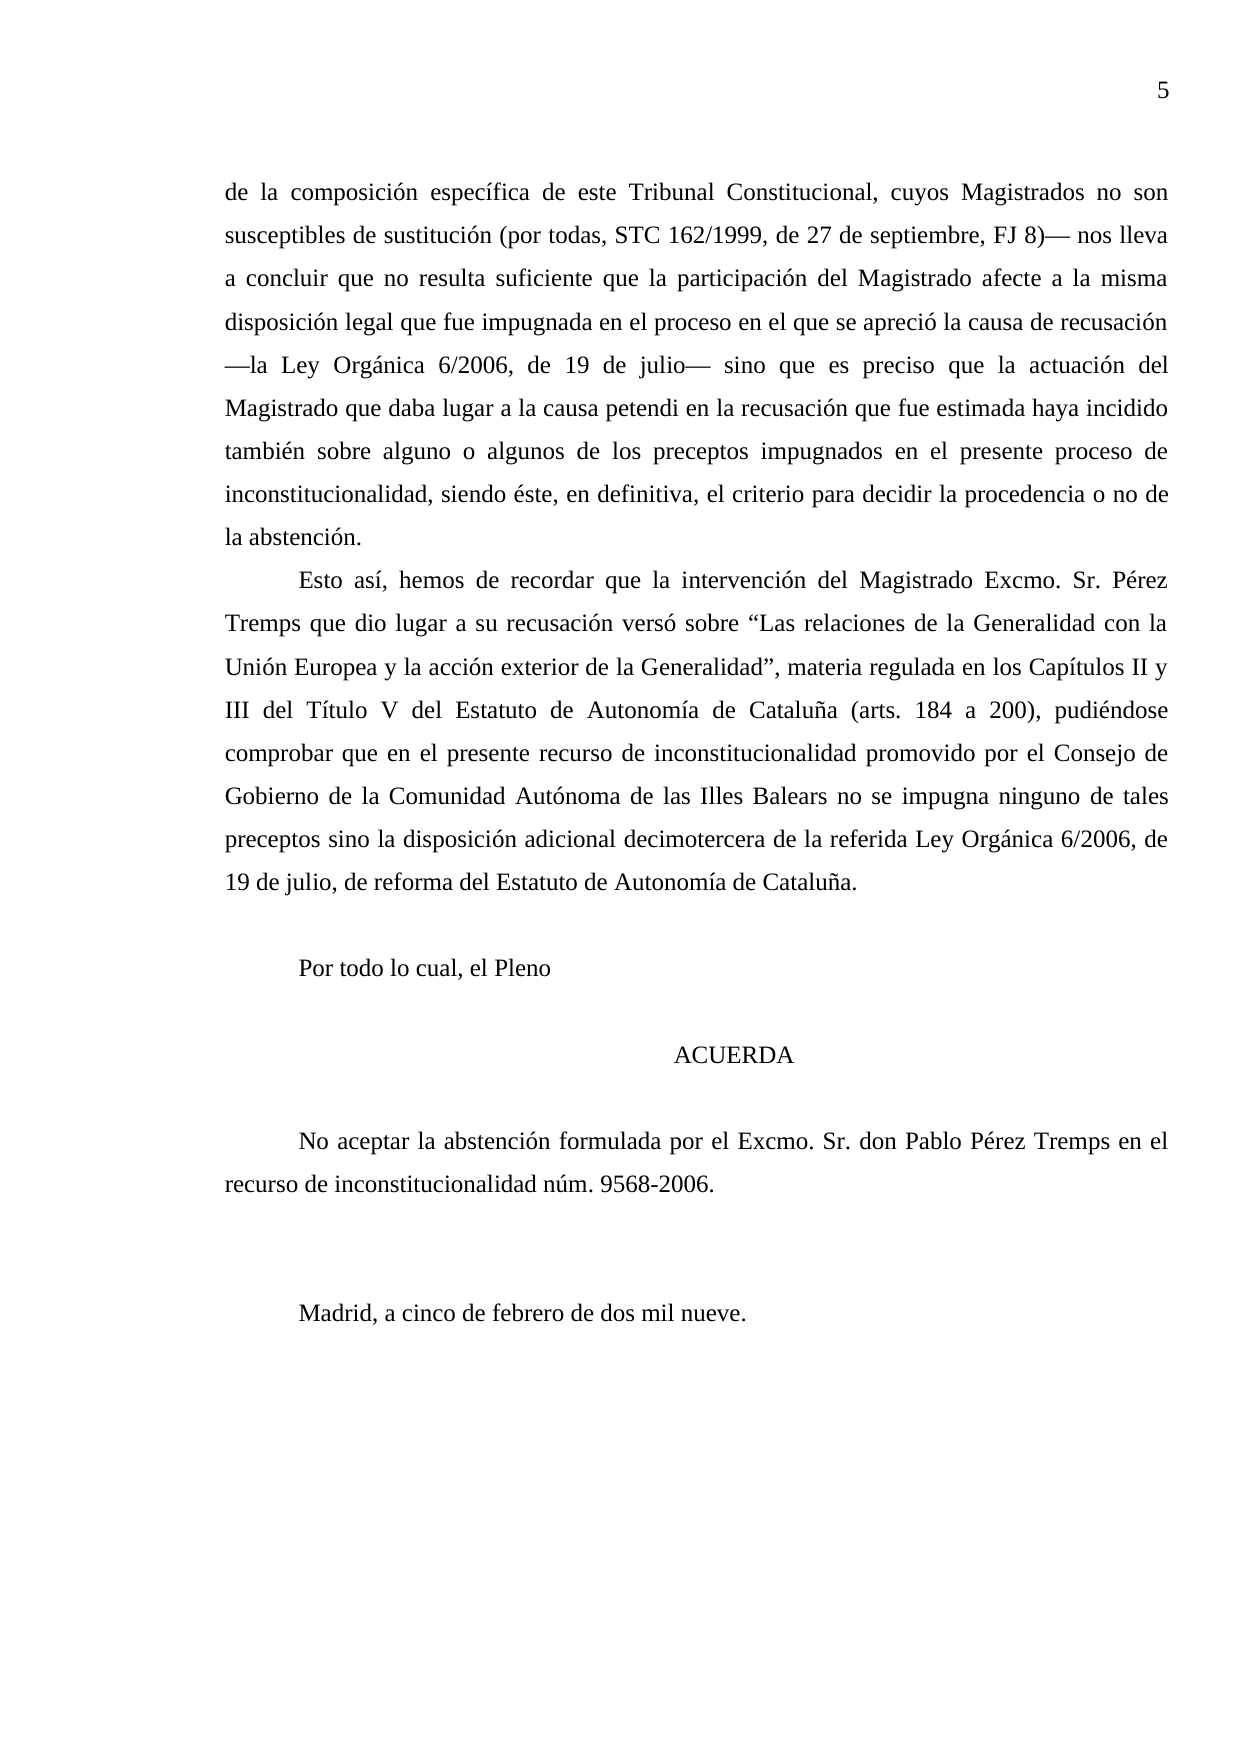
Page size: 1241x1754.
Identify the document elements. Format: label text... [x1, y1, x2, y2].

text Madrid, a cinco de febrero de dos mil nueve. [224, 1298, 1169, 1327]
text No aceptar la abstención formulada por el Excmo. Sr. don Pablo Pérez Tremps en el recurso de inconstitucionalidad núm. 9568-2006. [224, 1126, 1169, 1198]
text Esto así, hemos de recordar que la intervención del Magistrado Excmo. Sr. Pérez Tremps que dio lugar a su recusación versó sobre “Las relaciones de la Generalidad con la Unión Europea y la acción exterior de la Generalidad”, materia regulada en los Capítulos II y III del Título V del Estatuto de Autonomía de Cataluña (arts. 184 a 200), pudiéndose comprobar que en el presente recurso de inconstitucionalidad promovido por el Consejo de Gobierno de la Comunidad Autónoma de las Illes Balears no se impugna ninguno de tales preceptos sino la disposición adicional decimotercera de la referida Ley Orgánica 6/2006, de 19 de julio, de reforma del Estatuto de Autonomía de Cataluña. [224, 565, 1169, 896]
text Por todo lo cual, el Pleno [224, 953, 1169, 982]
text ACUERDA [224, 1040, 1169, 1068]
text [224, 177, 1169, 551]
